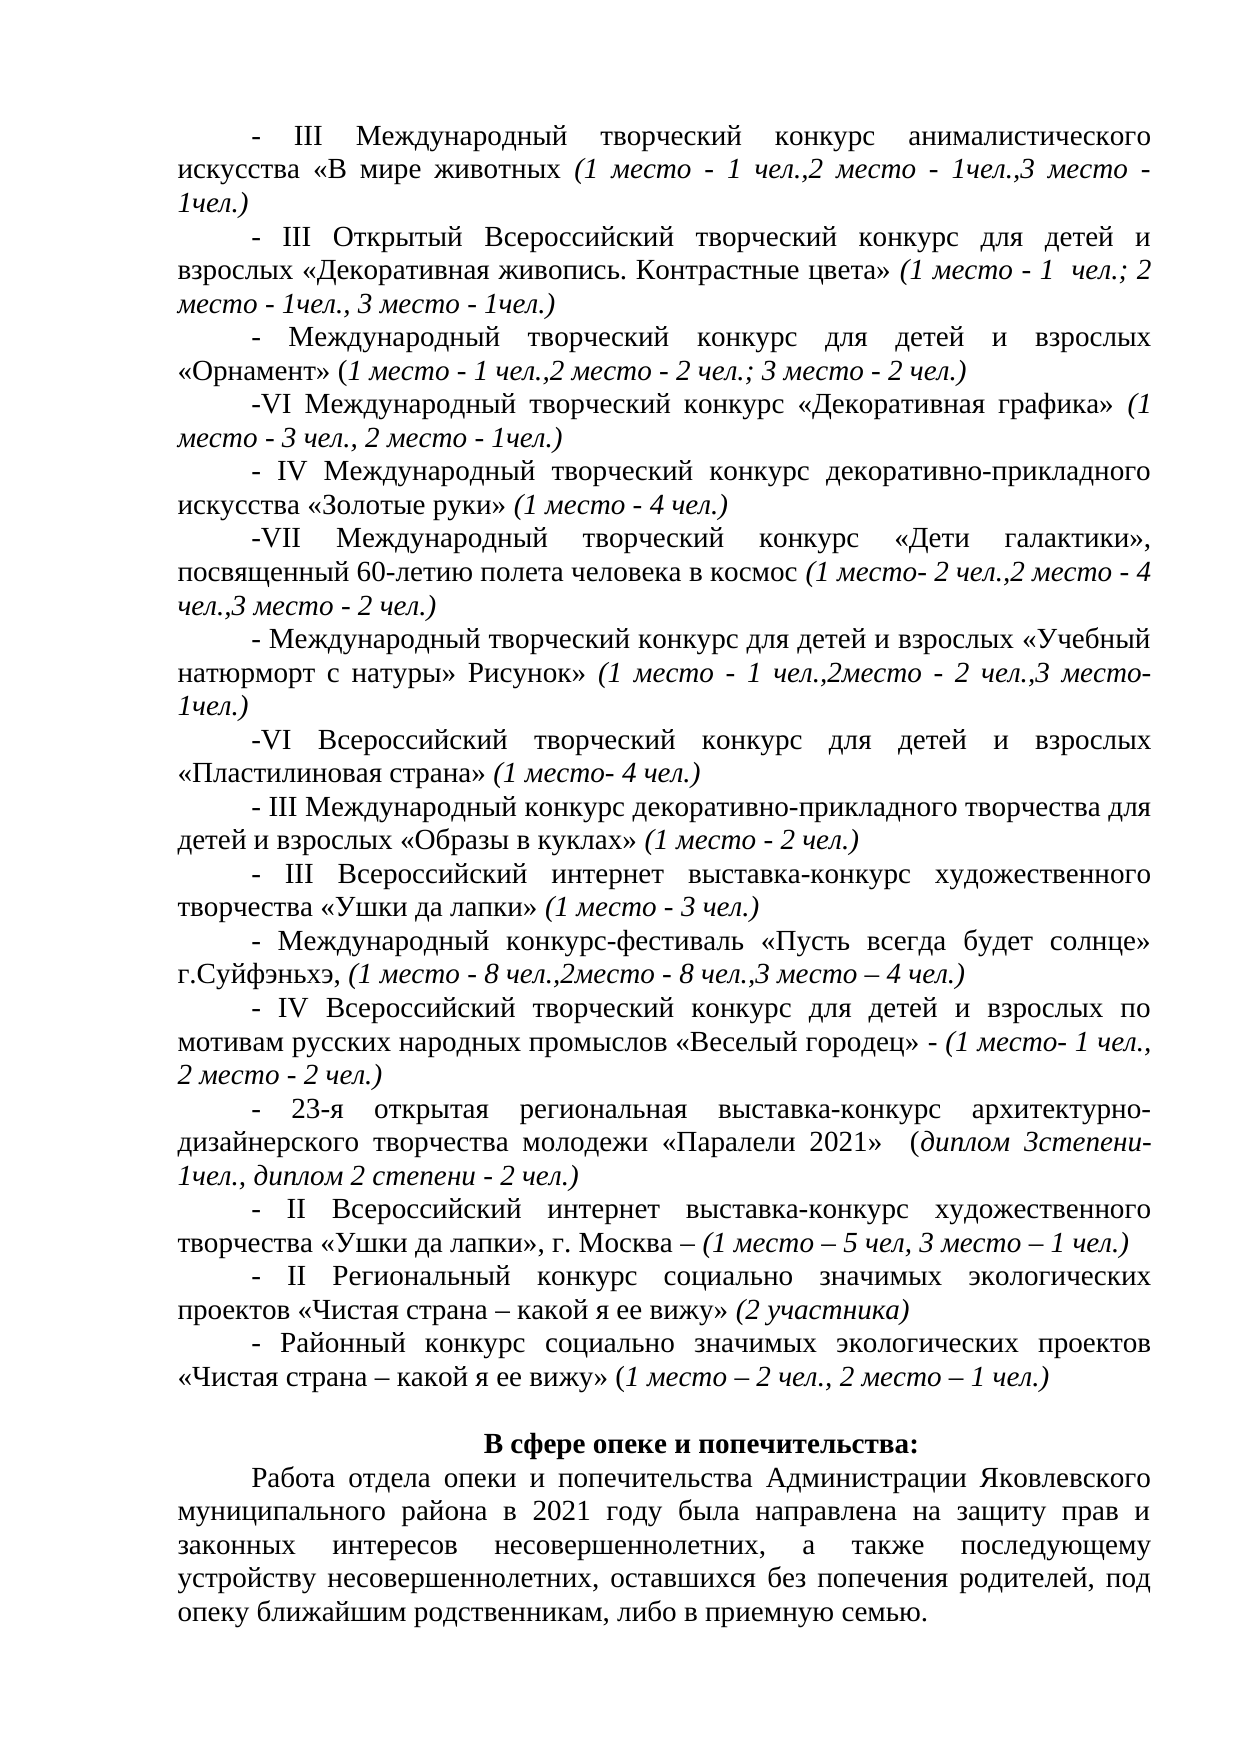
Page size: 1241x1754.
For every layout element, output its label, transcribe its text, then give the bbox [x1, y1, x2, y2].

text - IV Всероссийский творческий конкурс для детей и взрослых по мотивам русских народных промыслов «Веселый городец» - (1 место- 1 чел., 2 место - 2 чел.) [177, 990, 1152, 1091]
text -VI Всероссийский творческий конкурс для детей и взрослых «Пластилиновая страна» (1 место- 4 чел.) [177, 722, 1152, 789]
text - Международный творческий конкурс для детей и взрослых «Орнамент» (1 место - 1 чел.,2 место - 2 чел.; 3 место - 2 чел.) [177, 319, 1152, 386]
text - II Региональный конкурс социально значимых экологических проектов «Чистая страна – какой я ее вижу» (2 участника) [177, 1258, 1152, 1326]
text - III Международный конкурс декоративно-прикладного творчества для детей и взрослых «Образы в куклах» (1 место - 2 чел.) [177, 789, 1152, 856]
text Работа отдела опеки и попечительства Администрации Яковлевского муниципального района в 2021 году была направлена на защиту прав и законных интересов несовершеннолетних, а также последующему устройству несовершеннолетних, оставшихся без попечения родителей, под опеку ближайшим родственникам, либо в приемную семью. [177, 1460, 1152, 1627]
text - 23-я открытая региональная выставка-конкурс архитектурно-дизайнерского творчества молодежи «Паралели 2021» (диплом 3степени-1чел., диплом 2 степени - 2 чел.) [177, 1091, 1152, 1191]
text - III Открытый Всероссийский творческий конкурс для детей и взрослых «Декоративная живопись. Контрастные цвета» (1 место - 1 чел.; 2 место - 1чел., 3 место - 1чел.) [177, 219, 1152, 319]
text - IV Международный творческий конкурс декоративно-прикладного искусства «Золотые руки» (1 место - 4 чел.) [177, 453, 1152, 521]
text - III Всероссийский интернет выставка-конкурс художественного творчества «Ушки да лапки» (1 место - 3 чел.) [177, 856, 1152, 923]
text - III Международный творческий конкурс анималистического искусства «В мире животных (1 место - 1 чел.,2 место - 1чел.,3 место - 1чел.) [177, 118, 1152, 219]
text В сфере опеке и попечительства: [177, 1426, 1152, 1460]
text - Международный творческий конкурс для детей и взрослых «Учебный натюрморт с натуры» Рисунок» (1 место - 1 чел.,2место - 2 чел.,3 место-1чел.) [177, 621, 1152, 722]
text - II Всероссийский интернет выставка-конкурс художественного творчества «Ушки да лапки», г. Москва – (1 место – 5 чел, 3 место – 1 чел.) [177, 1191, 1152, 1258]
text - Районный конкурс социально значимых экологических проектов «Чистая страна – какой я ее вижу» (1 место – 2 чел., 2 место – 1 чел.) [177, 1326, 1152, 1393]
text - Международный конкурс-фестиваль «Пусть всегда будет солнце» г.Суйфэньхэ, (1 место - 8 чел.,2место - 8 чел.,3 место – 4 чел.) [177, 923, 1152, 990]
text -VII Международный творческий конкурс «Дети галактики», посвященный 60-летию полета человека в космос (1 место- 2 чел.,2 место - 4 чел.,3 место - 2 чел.) [177, 521, 1152, 621]
text -VI Международный творческий конкурс «Декоративная графика» (1 место - 3 чел., 2 место - 1чел.) [177, 386, 1152, 453]
